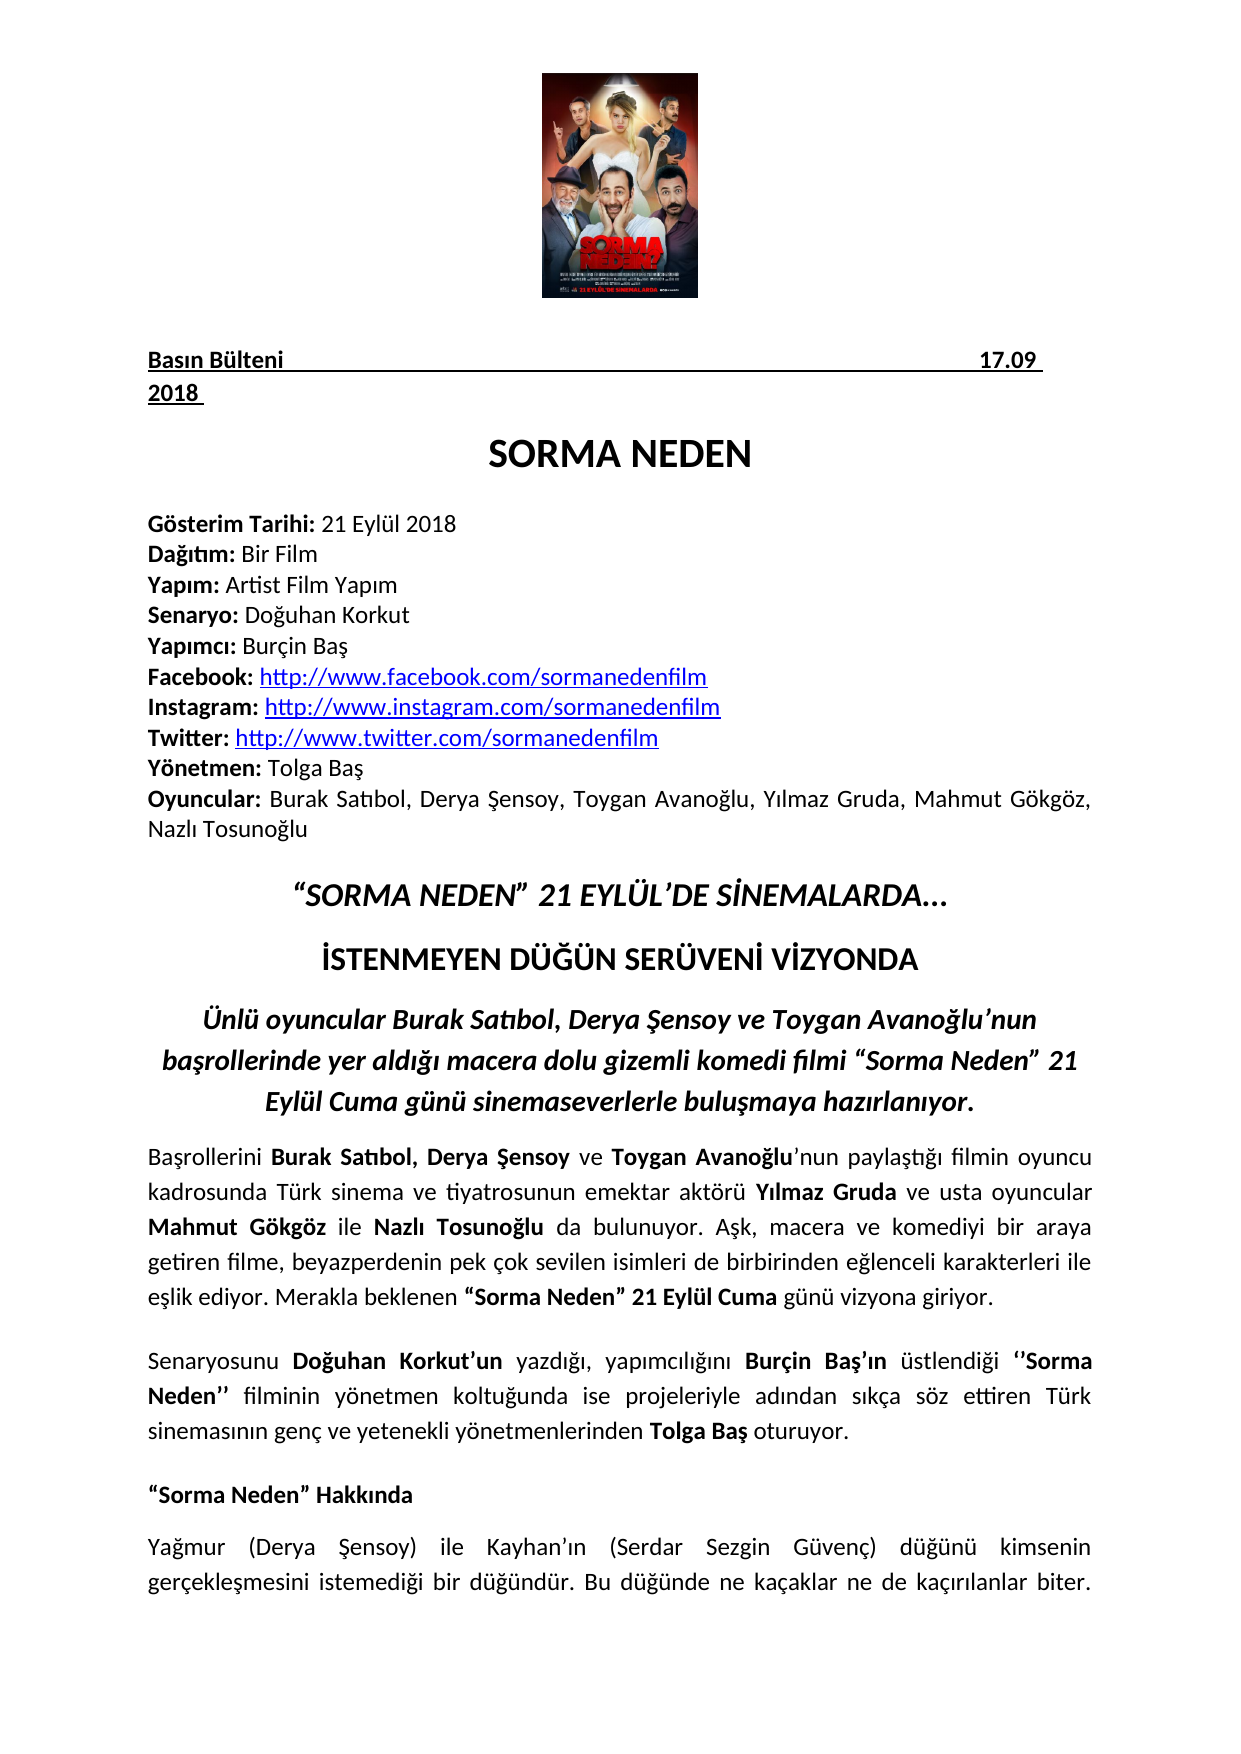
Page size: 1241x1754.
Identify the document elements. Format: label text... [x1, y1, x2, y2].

text “Sorma Neden” Hakkında [148, 1479, 1093, 1509]
picture [542, 73, 698, 298]
text Facebook: http://www.facebook.com/sormanedenfilm [148, 661, 1093, 691]
text Basın Bülteni 17.09 2018 [148, 344, 1093, 408]
text Instagram: http://www.instagram.com/sormanedenfilm [148, 691, 1093, 722]
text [148, 1531, 1093, 1596]
text Yapımcı: Burçin Baş [148, 630, 1093, 661]
text “SORMA NEDEN” 21 EYLÜL’DE SİNEMALARDA... [148, 874, 1093, 915]
text Twitter: http://www.twitter.com/sormanedenfilm [148, 722, 1093, 752]
text İSTENMEYEN DÜĞÜN SERÜVENİ VİZYONDA [148, 938, 1093, 978]
text Senaryosunu Doğuhan Korkut’un yazdığı, yapımcılığını Burçin Baş’ın üstlendiği ‘’Sorma Neden’’ filminin yönetmen koltuğunda ise projeleriyle adından sıkça söz ettiren Türk sinemasının genç ve yetenekli yönetmenlerinden Tolga Baş oturuyor. [148, 1345, 1093, 1445]
text Başrollerini Burak Satıbol, Derya Şensoy ve Toygan Avanoğlu’nun paylaştığı filmin oyuncu kadrosunda Türk sinema ve tiyatrosunun emektar aktörü Yılmaz Gruda ve usta oyuncular Mahmut Gökgöz ile Nazlı Tosunoğlu da bulunuyor. Aşk, macera ve komediyi bir araya getiren filme, beyazperdenin pek çok sevilen isimleri de birbirinden eğlenceli karakterleri ile eşlik ediyor. Merakla beklenen “Sorma Neden” 21 Eylül Cuma günü vizyona giriyor. [148, 1141, 1093, 1311]
text Ünlü oyuncular Burak Satıbol, Derya Şensoy ve Toygan Avanoğlu’nun başrollerinde yer aldığı macera dolu gizemli komedi filmi “Sorma Neden” 21 Eylül Cuma günü sinemaseverlerle buluşmaya hazırlanıyor. [148, 1001, 1093, 1119]
text Gösterim Tarihi: 21 Eylül 2018 [148, 508, 1093, 539]
text Senaryo: Doğuhan Korkut [148, 600, 1093, 630]
text Yönetmen: Tolga Baş [148, 752, 1093, 783]
text Oyuncular: Burak Satıbol, Derya Şensoy, Toygan Avanoğlu, Yılmaz Gruda, Mahmut Gökgöz, Nazlı Tosunoğlu [148, 783, 1093, 844]
text Yapım: Artist Film Yapım [148, 569, 1093, 600]
text Dağıtım: Bir Film [148, 539, 1093, 569]
text SORMA NEDEN [148, 427, 1093, 478]
